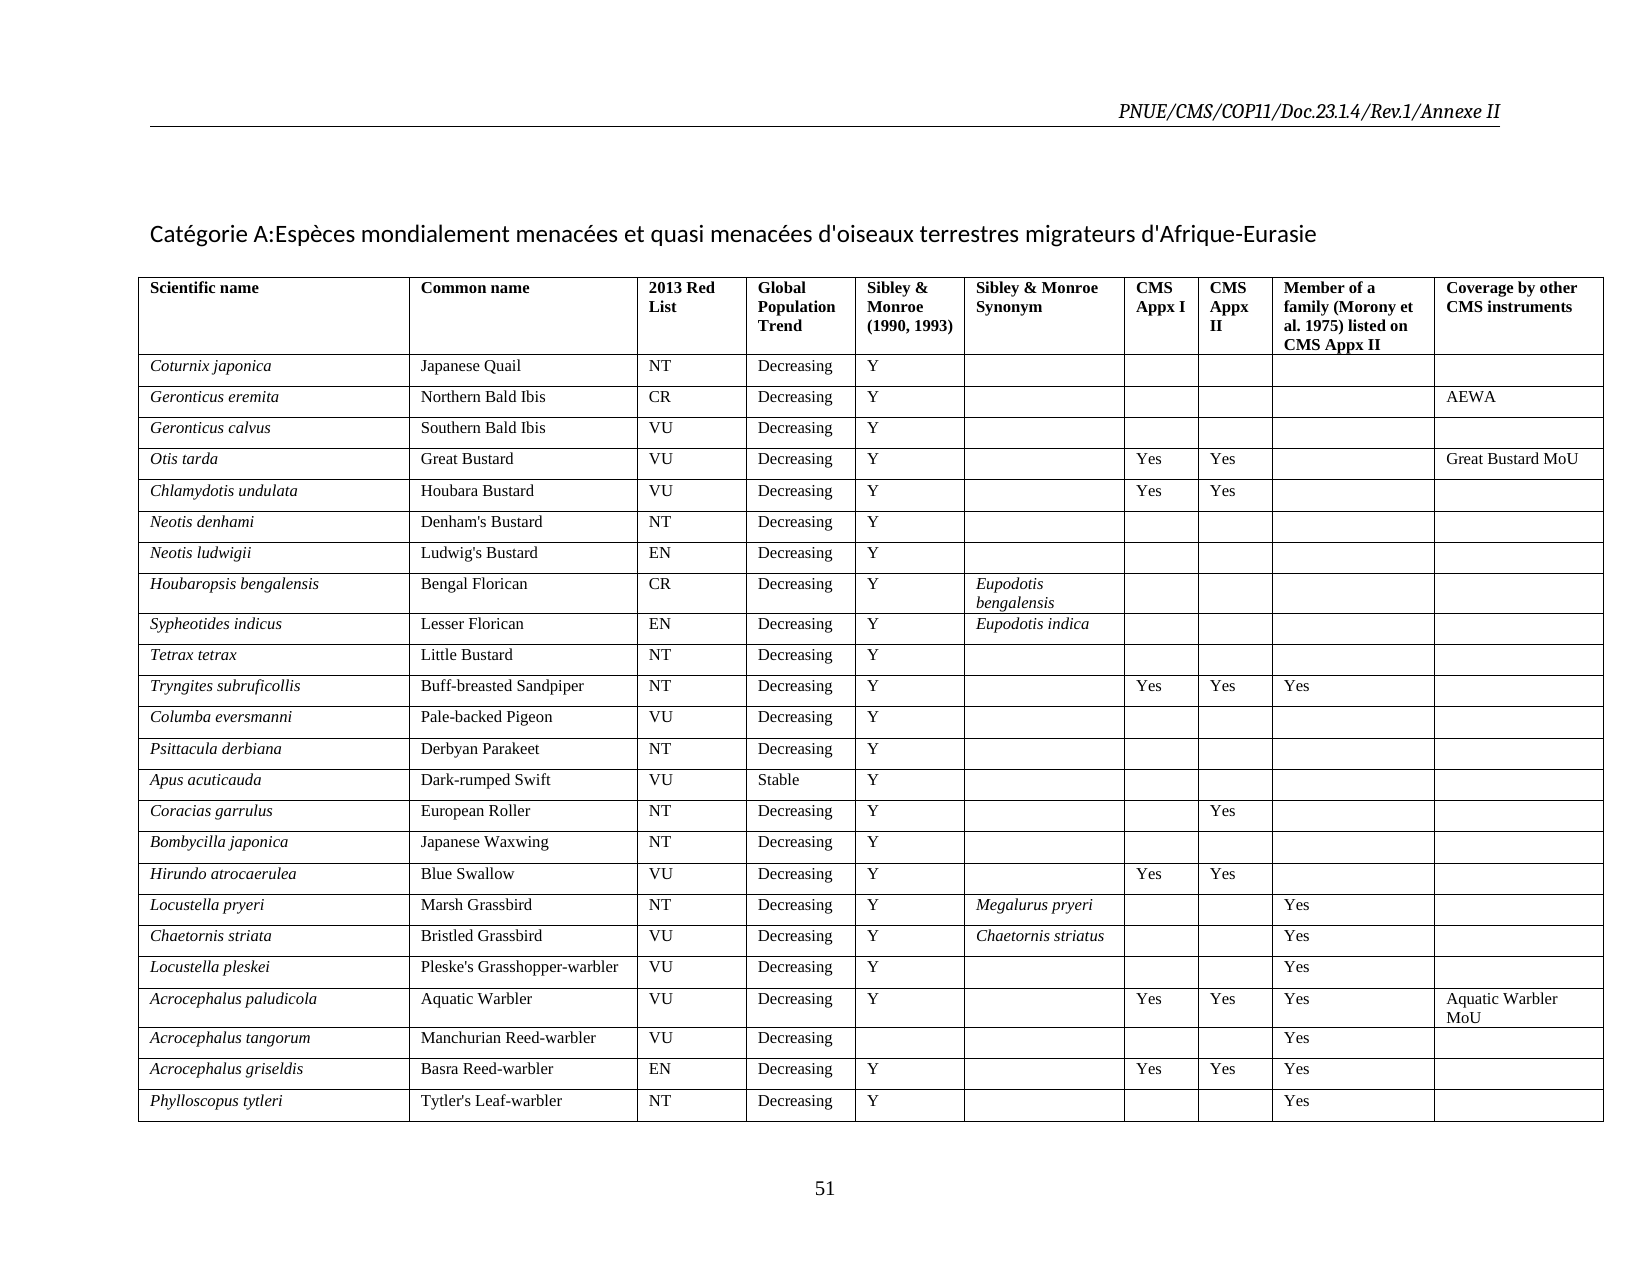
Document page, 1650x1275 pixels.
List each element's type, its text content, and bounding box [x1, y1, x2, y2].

table_cell [1199, 770, 1272, 800]
table_cell Decreasing [747, 355, 855, 386]
table_cell Bengal Florican [410, 574, 637, 612]
table_cell [965, 864, 1124, 894]
table_cell [1435, 926, 1603, 956]
table_cell Tetrax tetrax [139, 645, 409, 675]
table_cell [856, 1028, 964, 1058]
table_cell [1199, 707, 1272, 737]
table_cell [1273, 387, 1434, 417]
table_cell Coturnix japonica [139, 355, 409, 386]
table_cell [1125, 614, 1198, 644]
table_cell Y [856, 1059, 964, 1089]
table_cell [965, 957, 1124, 987]
table_cell Megalurus pryeri [965, 895, 1124, 925]
table_cell Y [856, 676, 964, 706]
table_cell EN [638, 543, 746, 573]
table_cell [1435, 864, 1603, 894]
table_cell Decreasing [747, 614, 855, 644]
table_cell NT [638, 355, 746, 386]
table_cell EN [638, 1059, 746, 1089]
table_cell Japanese Quail [410, 355, 637, 386]
table_cell [965, 707, 1124, 737]
table_cell AEWA [1435, 387, 1603, 417]
table_cell Yes [1125, 449, 1198, 479]
table_cell Eupodotis bengalensis [965, 574, 1124, 612]
table_cell Decreasing [747, 574, 855, 612]
table_cell Y [856, 989, 964, 1027]
table_cell [1273, 480, 1434, 511]
table_cell Marsh Grassbird [410, 895, 637, 925]
table_cell [965, 989, 1124, 1027]
table_cell VU [638, 418, 746, 448]
table_cell [965, 1028, 1124, 1058]
table_cell Decreasing [747, 676, 855, 706]
table_cell [1199, 1028, 1272, 1058]
table_cell [1273, 543, 1434, 573]
table_cell Y [856, 770, 964, 800]
table_cell VU [638, 449, 746, 479]
table_cell [1199, 355, 1272, 386]
table_cell [965, 832, 1124, 862]
table_cell Y [856, 449, 964, 479]
table_cell [1199, 926, 1272, 956]
table_cell NT [638, 645, 746, 675]
table_cell [1199, 543, 1272, 573]
table_cell Y [856, 926, 964, 956]
table_cell Aquatic Warbler [410, 989, 637, 1027]
table_cell Bristled Grassbird [410, 926, 637, 956]
table_cell [1273, 645, 1434, 675]
table_cell Ludwig's Bustard [410, 543, 637, 573]
table_cell Locustella pryeri [139, 895, 409, 925]
table_cell Columba eversmanni [139, 707, 409, 737]
table_cell [1435, 1059, 1603, 1089]
table_cell [965, 645, 1124, 675]
table_cell Lesser Florican [410, 614, 637, 644]
table_cell Yes [1199, 676, 1272, 706]
table_cell [965, 1090, 1124, 1121]
table_cell [1125, 387, 1198, 417]
table_cell Y [856, 512, 964, 542]
table_cell [1273, 574, 1434, 612]
table_cell Yes [1125, 480, 1198, 511]
table_cell Chaetornis striata [139, 926, 409, 956]
table_cell CR [638, 387, 746, 417]
table_cell VU [638, 707, 746, 737]
table_cell [1125, 832, 1198, 862]
table_cell [1273, 770, 1434, 800]
table_cell [1435, 645, 1603, 675]
table_cell Japanese Waxwing [410, 832, 637, 862]
table_header Common name [410, 278, 637, 354]
table_cell VU [638, 957, 746, 987]
table_cell Aquatic Warbler MoU [1435, 989, 1603, 1027]
table_cell Y [856, 801, 964, 831]
table_cell [1435, 895, 1603, 925]
table_cell VU [638, 480, 746, 511]
table_cell [1125, 770, 1198, 800]
table_cell Chaetornis striatus [965, 926, 1124, 956]
table_cell VU [638, 1028, 746, 1058]
table_header 2013 Red List [638, 278, 746, 354]
table_cell Decreasing [747, 543, 855, 573]
table_cell Houbara Bustard [410, 480, 637, 511]
table_cell Decreasing [747, 707, 855, 737]
table_cell [1199, 895, 1272, 925]
table_cell Decreasing [747, 957, 855, 987]
table_cell European Roller [410, 801, 637, 831]
table_cell Acrocephalus tangorum [139, 1028, 409, 1058]
table_cell Hirundo atrocaerulea [139, 864, 409, 894]
table_cell [1125, 957, 1198, 987]
table_cell Psittacula derbiana [139, 739, 409, 769]
table_cell Denham's Bustard [410, 512, 637, 542]
table_cell [1435, 739, 1603, 769]
table_cell VU [638, 989, 746, 1027]
table_cell [965, 387, 1124, 417]
table_cell [1199, 832, 1272, 862]
table_cell NT [638, 1090, 746, 1121]
table_cell [965, 770, 1124, 800]
table_cell [965, 1059, 1124, 1089]
table_cell [1435, 1090, 1603, 1121]
table_cell Neotis denhami [139, 512, 409, 542]
table_cell Locustella pleskei [139, 957, 409, 987]
table_cell [965, 480, 1124, 511]
table_cell NT [638, 676, 746, 706]
table_cell [965, 449, 1124, 479]
table_cell Y [856, 707, 964, 737]
table_cell Yes [1273, 1028, 1434, 1058]
table_cell NT [638, 832, 746, 862]
table_cell [1273, 449, 1434, 479]
table_cell [1273, 739, 1434, 769]
table_cell Neotis ludwigii [139, 543, 409, 573]
table_cell Decreasing [747, 387, 855, 417]
table_cell [1435, 480, 1603, 511]
table_cell VU [638, 926, 746, 956]
table_cell Tytler's Leaf-warbler [410, 1090, 637, 1121]
table_cell NT [638, 801, 746, 831]
table_cell [1125, 645, 1198, 675]
table_cell Decreasing [747, 645, 855, 675]
table_cell [1435, 355, 1603, 386]
table_cell Coracias garrulus [139, 801, 409, 831]
table_cell Blue Swallow [410, 864, 637, 894]
table_cell [1125, 801, 1198, 831]
table_cell [1273, 418, 1434, 448]
table_cell [965, 355, 1124, 386]
table_header CMS Appx II [1199, 278, 1272, 354]
table_cell Decreasing [747, 512, 855, 542]
table_cell Acrocephalus griseldis [139, 1059, 409, 1089]
table_cell [1125, 895, 1198, 925]
table_cell Tryngites subruficollis [139, 676, 409, 706]
table_cell Southern Bald Ibis [410, 418, 637, 448]
table_cell Derbyan Parakeet [410, 739, 637, 769]
table_cell Buff-breasted Sandpiper [410, 676, 637, 706]
table_cell Yes [1125, 864, 1198, 894]
table_cell Y [856, 543, 964, 573]
table_cell [1435, 614, 1603, 644]
table_cell [1435, 707, 1603, 737]
table_cell [965, 739, 1124, 769]
table_cell Acrocephalus paludicola [139, 989, 409, 1027]
table_cell Yes [1273, 676, 1434, 706]
table_cell [1435, 512, 1603, 542]
table_cell Decreasing [747, 480, 855, 511]
table_cell Sypheotides indicus [139, 614, 409, 644]
table_header Global Population Trend [747, 278, 855, 354]
table_header Sibley & Monroe Synonym [965, 278, 1124, 354]
table_cell Dark-rumped Swift [410, 770, 637, 800]
table_cell [1199, 512, 1272, 542]
table_cell [1273, 707, 1434, 737]
table_cell Y [856, 957, 964, 987]
text Catégorie A:Espèces mondialement menacées et quasi menacées d'oiseaux terrestres migrateurs d'Afrique-Eurasie [150, 218, 1500, 249]
table_cell [1125, 739, 1198, 769]
table_cell Yes [1273, 957, 1434, 987]
table_cell VU [638, 864, 746, 894]
table_cell [1199, 418, 1272, 448]
table_cell [965, 543, 1124, 573]
table_cell Decreasing [747, 801, 855, 831]
table_cell [1273, 832, 1434, 862]
table_header Sibley & Monroe (1990, 1993) [856, 278, 964, 354]
table_cell [1199, 387, 1272, 417]
table_cell Yes [1199, 864, 1272, 894]
table_cell Manchurian Reed-warbler [410, 1028, 637, 1058]
table_cell [1435, 770, 1603, 800]
table_cell [1273, 355, 1434, 386]
table_cell Yes [1199, 1059, 1272, 1089]
table_cell [1435, 543, 1603, 573]
table_cell [1199, 574, 1272, 612]
table_cell Y [856, 480, 964, 511]
table_cell Y [856, 387, 964, 417]
table_cell [1125, 418, 1198, 448]
table_cell Yes [1199, 801, 1272, 831]
table_cell Y [856, 645, 964, 675]
table_cell Y [856, 355, 964, 386]
table_cell [1199, 957, 1272, 987]
table_cell Geronticus calvus [139, 418, 409, 448]
table_cell Decreasing [747, 739, 855, 769]
table_cell [1125, 355, 1198, 386]
table_cell [1273, 614, 1434, 644]
table_cell [1125, 512, 1198, 542]
table_cell Y [856, 574, 964, 612]
table_cell Great Bustard [410, 449, 637, 479]
table_cell [1435, 1028, 1603, 1058]
table_cell [1125, 543, 1198, 573]
table_cell Stable [747, 770, 855, 800]
table_cell [1199, 739, 1272, 769]
table_cell [1435, 832, 1603, 862]
table_cell Y [856, 418, 964, 448]
table_cell [1435, 801, 1603, 831]
table_cell Decreasing [747, 989, 855, 1027]
table_cell Decreasing [747, 926, 855, 956]
table_cell Bombycilla japonica [139, 832, 409, 862]
table_cell Yes [1125, 1059, 1198, 1089]
table_cell Yes [1199, 449, 1272, 479]
table_cell Yes [1125, 676, 1198, 706]
table_cell Chlamydotis undulata [139, 480, 409, 511]
table_cell NT [638, 739, 746, 769]
table_cell Little Bustard [410, 645, 637, 675]
table_cell Yes [1273, 1059, 1434, 1089]
table_cell Northern Bald Ibis [410, 387, 637, 417]
table_cell Decreasing [747, 1090, 855, 1121]
table_cell Decreasing [747, 418, 855, 448]
table_cell [1273, 801, 1434, 831]
table_cell Yes [1273, 926, 1434, 956]
table_cell NT [638, 895, 746, 925]
table_cell Y [856, 864, 964, 894]
table_cell Decreasing [747, 864, 855, 894]
table_cell Decreasing [747, 449, 855, 479]
table_cell [1273, 864, 1434, 894]
table_cell Great Bustard MoU [1435, 449, 1603, 479]
table_cell Geronticus eremita [139, 387, 409, 417]
table_cell [1125, 574, 1198, 612]
table_cell [1125, 707, 1198, 737]
table_cell Yes [1273, 1090, 1434, 1121]
table_cell [1199, 645, 1272, 675]
table_cell Yes [1199, 989, 1272, 1027]
table_cell VU [638, 770, 746, 800]
table_cell Apus acuticauda [139, 770, 409, 800]
table_cell [965, 676, 1124, 706]
table_cell CR [638, 574, 746, 612]
table_cell [1125, 1028, 1198, 1058]
table_cell Y [856, 895, 964, 925]
table_header Scientific name [139, 278, 409, 354]
table_cell [1199, 1090, 1272, 1121]
table_cell Y [856, 614, 964, 644]
table_cell Yes [1125, 989, 1198, 1027]
table_cell EN [638, 614, 746, 644]
table_header Coverage by other CMS instruments [1435, 278, 1603, 354]
table_cell [1435, 676, 1603, 706]
table_cell Yes [1199, 480, 1272, 511]
table_cell [1273, 512, 1434, 542]
table_cell Yes [1273, 895, 1434, 925]
table_cell Phylloscopus tytleri [139, 1090, 409, 1121]
table_cell Decreasing [747, 1028, 855, 1058]
table_cell Decreasing [747, 1059, 855, 1089]
table_cell [1125, 1090, 1198, 1121]
table_cell Pale-backed Pigeon [410, 707, 637, 737]
table_cell Otis tarda [139, 449, 409, 479]
table_cell NT [638, 512, 746, 542]
table_cell Y [856, 832, 964, 862]
table_cell Basra Reed-warbler [410, 1059, 637, 1089]
table_cell [965, 512, 1124, 542]
table_cell Decreasing [747, 895, 855, 925]
table_cell Yes [1273, 989, 1434, 1027]
table_cell Y [856, 1090, 964, 1121]
table_cell [1435, 418, 1603, 448]
table_cell [1125, 926, 1198, 956]
table_cell [965, 801, 1124, 831]
table_cell [1199, 614, 1272, 644]
table_cell Pleske's Grasshopper-warbler [410, 957, 637, 987]
table_cell Decreasing [747, 832, 855, 862]
table_cell Eupodotis indica [965, 614, 1124, 644]
table_cell [1435, 957, 1603, 987]
table_cell [965, 418, 1124, 448]
table_cell [1435, 574, 1603, 612]
table_header Member of a family (Morony et al. 1975) listed on CMS Appx II [1273, 278, 1434, 354]
table_cell Houbaropsis bengalensis [139, 574, 409, 612]
table_header CMS Appx I [1125, 278, 1198, 354]
table_cell Y [856, 739, 964, 769]
